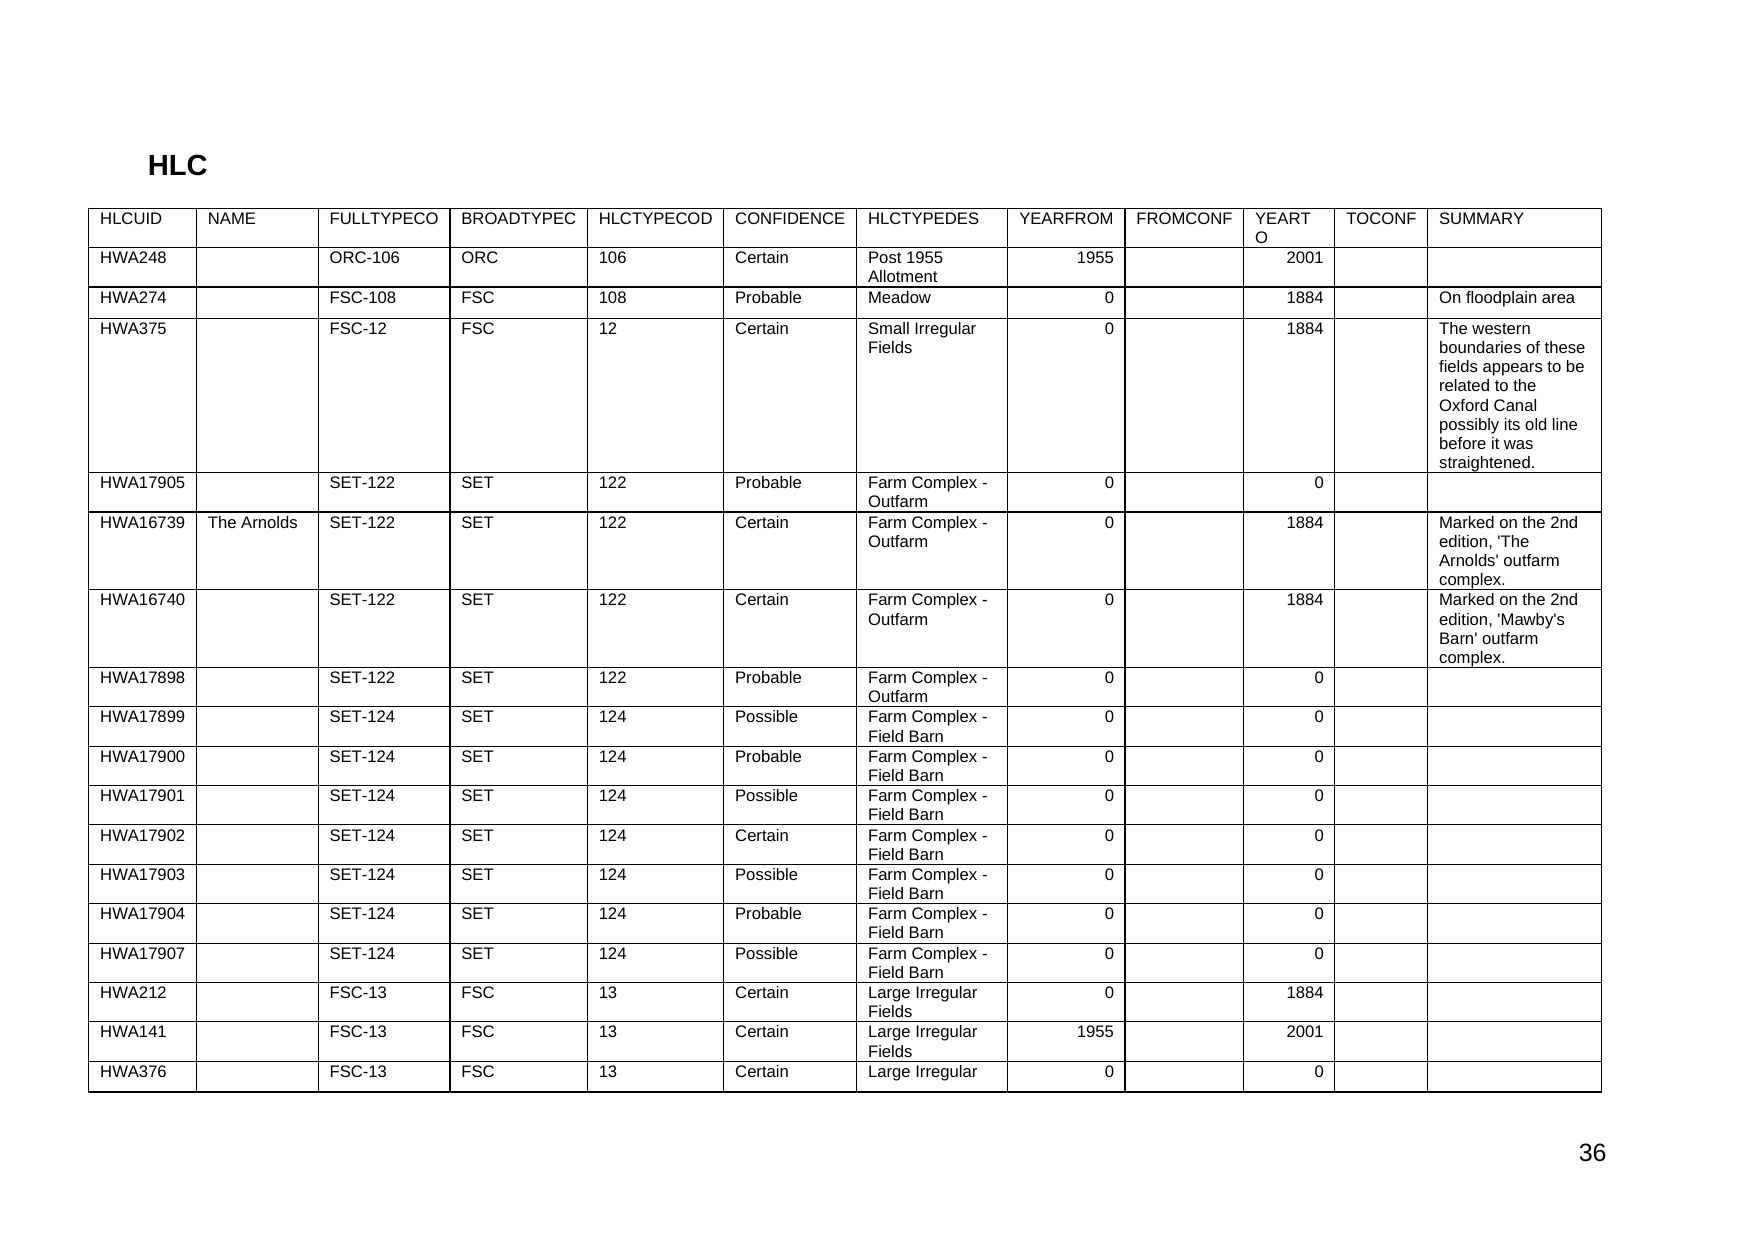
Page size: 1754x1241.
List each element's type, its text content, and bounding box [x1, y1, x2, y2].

table_cell 124 [588, 707, 723, 746]
table_cell HWA17907 [89, 944, 196, 982]
table_cell FSC-13 [319, 1022, 449, 1061]
table_header YEARFROM [1008, 209, 1124, 247]
table_cell [1428, 983, 1601, 1021]
table_cell Certain [724, 983, 856, 1021]
table_cell SET-124 [319, 747, 449, 785]
table_cell 0 [1008, 944, 1124, 982]
table_cell Probable [724, 288, 856, 318]
table_cell [1335, 983, 1427, 1021]
table_cell [1335, 590, 1427, 667]
table_cell [1428, 473, 1601, 511]
subtitle HLC [148, 148, 1606, 181]
table_cell 0 [1244, 668, 1334, 706]
table_cell HWA141 [89, 1022, 196, 1061]
table_cell 0 [1008, 513, 1124, 589]
table_cell 122 [588, 590, 723, 667]
table_cell ORC [451, 248, 587, 286]
table_cell 124 [588, 825, 723, 864]
table_cell Certain [724, 590, 856, 667]
table_cell HWA248 [89, 248, 196, 286]
table_cell 106 [588, 248, 723, 286]
table_cell [1428, 707, 1601, 746]
table_cell FSC [451, 1022, 587, 1061]
table_cell [1335, 473, 1427, 511]
table_cell 124 [588, 865, 723, 903]
table_cell [1126, 904, 1243, 942]
table_cell [1126, 747, 1243, 785]
table_cell [197, 668, 318, 706]
table_cell [1126, 248, 1243, 286]
table_cell 2001 [1244, 248, 1334, 286]
table_cell Certain [724, 248, 856, 286]
table_cell SET-122 [319, 590, 449, 667]
table_cell [1335, 825, 1427, 864]
table_cell SET-122 [319, 473, 449, 511]
table_cell Farm Complex - Field Barn [857, 786, 1007, 824]
table_cell SET [451, 904, 587, 942]
table_cell FSC [451, 288, 587, 318]
table_cell 1884 [1244, 983, 1334, 1021]
table_cell 0 [1008, 904, 1124, 942]
table_cell SET-124 [319, 786, 449, 824]
table_cell SET-124 [319, 707, 449, 746]
table_cell 1884 [1244, 288, 1334, 318]
table_cell [197, 1062, 318, 1091]
table_cell 124 [588, 747, 723, 785]
table_cell 0 [1008, 473, 1124, 511]
table_cell 0 [1008, 590, 1124, 667]
table_cell 0 [1244, 825, 1334, 864]
table_header FULLTYPECO [319, 209, 449, 247]
table_cell [197, 825, 318, 864]
table_cell HWA17898 [89, 668, 196, 706]
table_cell 122 [588, 473, 723, 511]
table_cell [1335, 668, 1427, 706]
table_cell SET-124 [319, 944, 449, 982]
table_cell 0 [1008, 668, 1124, 706]
table_cell Possible [724, 707, 856, 746]
table_cell 0 [1008, 747, 1124, 785]
table_cell HWA274 [89, 288, 196, 318]
table_cell SET [451, 668, 587, 706]
table_cell Possible [724, 865, 856, 903]
table_cell 1884 [1244, 513, 1334, 589]
table_cell 0 [1008, 825, 1124, 864]
table_cell Farm Complex - Field Barn [857, 707, 1007, 746]
table_cell HWA17903 [89, 865, 196, 903]
table_header HLCUID [89, 209, 196, 247]
table_cell [197, 707, 318, 746]
table_cell [197, 904, 318, 942]
table_cell [1335, 1022, 1427, 1061]
table_cell Farm Complex - Outfarm [857, 473, 1007, 511]
table_cell [197, 590, 318, 667]
table_cell SET [451, 944, 587, 982]
table_cell [1126, 590, 1243, 667]
table_cell Certain [724, 1022, 856, 1061]
table_cell 0 [1008, 865, 1124, 903]
table_header NAME [197, 209, 318, 247]
table_cell [1335, 747, 1427, 785]
table_cell HWA17902 [89, 825, 196, 864]
table_cell FSC [451, 319, 587, 472]
table_cell [1126, 825, 1243, 864]
table_cell SET-122 [319, 668, 449, 706]
table_cell [1126, 513, 1243, 589]
table_cell SET-122 [319, 513, 449, 589]
table_cell [1126, 983, 1243, 1021]
table_cell HWA376 [89, 1062, 196, 1091]
table_cell 124 [588, 786, 723, 824]
table_cell HWA212 [89, 983, 196, 1021]
table_cell 0 [1244, 473, 1334, 511]
table_cell Farm Complex - Outfarm [857, 668, 1007, 706]
table_cell Farm Complex - Field Barn [857, 825, 1007, 864]
table_cell [1335, 248, 1427, 286]
table_cell [1126, 707, 1243, 746]
table_cell [197, 248, 318, 286]
table_cell [1335, 944, 1427, 982]
table_cell [197, 1022, 318, 1061]
table_cell HWA16740 [89, 590, 196, 667]
table_cell Farm Complex - Field Barn [857, 747, 1007, 785]
table_cell Probable [724, 668, 856, 706]
table_cell SET [451, 513, 587, 589]
table_cell [1335, 513, 1427, 589]
table_cell [197, 319, 318, 472]
table_cell [1126, 1022, 1243, 1061]
table_cell 122 [588, 513, 723, 589]
table_cell 0 [1008, 319, 1124, 472]
table_cell FSC-13 [319, 983, 449, 1021]
table_cell Probable [724, 473, 856, 511]
table_cell 0 [1008, 707, 1124, 746]
table_cell Certain [724, 1062, 856, 1091]
table_cell Farm Complex - Field Barn [857, 944, 1007, 982]
table_cell 2001 [1244, 1022, 1334, 1061]
table_cell [197, 865, 318, 903]
table_cell [197, 288, 318, 318]
table_cell SET-124 [319, 865, 449, 903]
table_cell 108 [588, 288, 723, 318]
table_cell FSC [451, 1062, 587, 1091]
table_cell [1335, 288, 1427, 318]
table_cell Farm Complex - Field Barn [857, 865, 1007, 903]
table_cell SET [451, 865, 587, 903]
table_header FROMCONF [1126, 209, 1243, 247]
table_cell 13 [588, 983, 723, 1021]
table_cell Probable [724, 904, 856, 942]
table_cell HWA17899 [89, 707, 196, 746]
table_cell Large Irregular Fields [857, 983, 1007, 1021]
table_cell [1126, 319, 1243, 472]
table_cell 0 [1244, 786, 1334, 824]
table_cell SET [451, 786, 587, 824]
table_cell 0 [1244, 904, 1334, 942]
table_cell [1126, 1062, 1243, 1091]
table_cell Meadow [857, 288, 1007, 318]
table_cell 0 [1244, 747, 1334, 785]
table_cell HWA17901 [89, 786, 196, 824]
table_cell Certain [724, 319, 856, 472]
table_cell 124 [588, 904, 723, 942]
table_cell Certain [724, 513, 856, 589]
table_cell [1428, 904, 1601, 942]
table_cell FSC [451, 983, 587, 1021]
table_cell 0 [1008, 983, 1124, 1021]
table_cell SET [451, 747, 587, 785]
table_cell 0 [1244, 944, 1334, 982]
table_cell 122 [588, 668, 723, 706]
table_cell [1335, 1062, 1427, 1091]
table_cell 0 [1008, 1062, 1124, 1091]
table_cell HWA17904 [89, 904, 196, 942]
table_cell The Arnolds [197, 513, 318, 589]
table_cell Certain [724, 825, 856, 864]
table_cell On floodplain area [1428, 288, 1601, 318]
table_cell 1955 [1008, 1022, 1124, 1061]
table_cell [1335, 786, 1427, 824]
table_cell [1335, 865, 1427, 903]
table_cell [1428, 944, 1601, 982]
table_cell Farm Complex - Field Barn [857, 904, 1007, 942]
table_cell [197, 747, 318, 785]
table_cell [1428, 1062, 1601, 1091]
table_cell [1126, 473, 1243, 511]
table_cell 0 [1008, 288, 1124, 318]
table_cell 1955 [1008, 248, 1124, 286]
table_header TOCONF [1335, 209, 1427, 247]
table_cell 13 [588, 1022, 723, 1061]
table_header CONFIDENCE [724, 209, 856, 247]
table_cell SET-124 [319, 904, 449, 942]
table_cell 13 [588, 1062, 723, 1091]
table_cell SET-124 [319, 825, 449, 864]
table_cell ORC-106 [319, 248, 449, 286]
table_cell [1335, 904, 1427, 942]
table_cell [197, 983, 318, 1021]
table_cell 1884 [1244, 319, 1334, 472]
table_cell SET [451, 825, 587, 864]
table_cell [1428, 747, 1601, 785]
table_cell HWA375 [89, 319, 196, 472]
table_cell FSC-12 [319, 319, 449, 472]
table_cell [1428, 825, 1601, 864]
table_cell SET [451, 473, 587, 511]
table_cell [1428, 668, 1601, 706]
table_header YEARTO [1244, 209, 1334, 247]
table_cell Farm Complex - Outfarm [857, 590, 1007, 667]
table_cell [1428, 248, 1601, 286]
table_cell SET [451, 590, 587, 667]
table_cell Possible [724, 944, 856, 982]
table_cell 12 [588, 319, 723, 472]
table_cell Marked on the 2nd edition, 'Mawby's Barn' outfarm complex. [1428, 590, 1601, 667]
table_header HLCTYPEDES [857, 209, 1007, 247]
table_cell [1428, 786, 1601, 824]
table_cell 0 [1244, 707, 1334, 746]
table_cell [197, 473, 318, 511]
table_header HLCTYPECOD [588, 209, 723, 247]
table_cell FSC-13 [319, 1062, 449, 1091]
table_cell 0 [1244, 865, 1334, 903]
table_cell HWA16739 [89, 513, 196, 589]
table_header SUMMARY [1428, 209, 1601, 247]
table_cell HWA17905 [89, 473, 196, 511]
table_cell [197, 944, 318, 982]
table_cell Farm Complex - Outfarm [857, 513, 1007, 589]
table_cell [1335, 319, 1427, 472]
table_cell [1428, 1022, 1601, 1061]
table_cell [1126, 668, 1243, 706]
table_cell Probable [724, 747, 856, 785]
table_cell Large Irregular Fields [857, 1022, 1007, 1061]
table_cell [1126, 865, 1243, 903]
table_cell 124 [588, 944, 723, 982]
table_cell 0 [1008, 786, 1124, 824]
table_cell [1335, 707, 1427, 746]
table_cell SET [451, 707, 587, 746]
table_cell Possible [724, 786, 856, 824]
table_cell The western boundaries of these fields appears to be related to the Oxford Canal possibly its old line before it was straightened. [1428, 319, 1601, 472]
table_cell Marked on the 2nd edition, 'The Arnolds' outfarm complex. [1428, 513, 1601, 589]
table_cell Small Irregular Fields [857, 319, 1007, 472]
table_cell [1126, 288, 1243, 318]
table_cell [1126, 786, 1243, 824]
table_cell 0 [1244, 1062, 1334, 1091]
table_cell Post 1955 Allotment [857, 248, 1007, 286]
table_header BROADTYPEC [451, 209, 587, 247]
table_cell [1126, 944, 1243, 982]
table_cell [1428, 865, 1601, 903]
table_cell HWA17900 [89, 747, 196, 785]
table_cell [197, 786, 318, 824]
table_cell 1884 [1244, 590, 1334, 667]
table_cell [857, 1062, 1007, 1091]
table_cell FSC-108 [319, 288, 449, 318]
